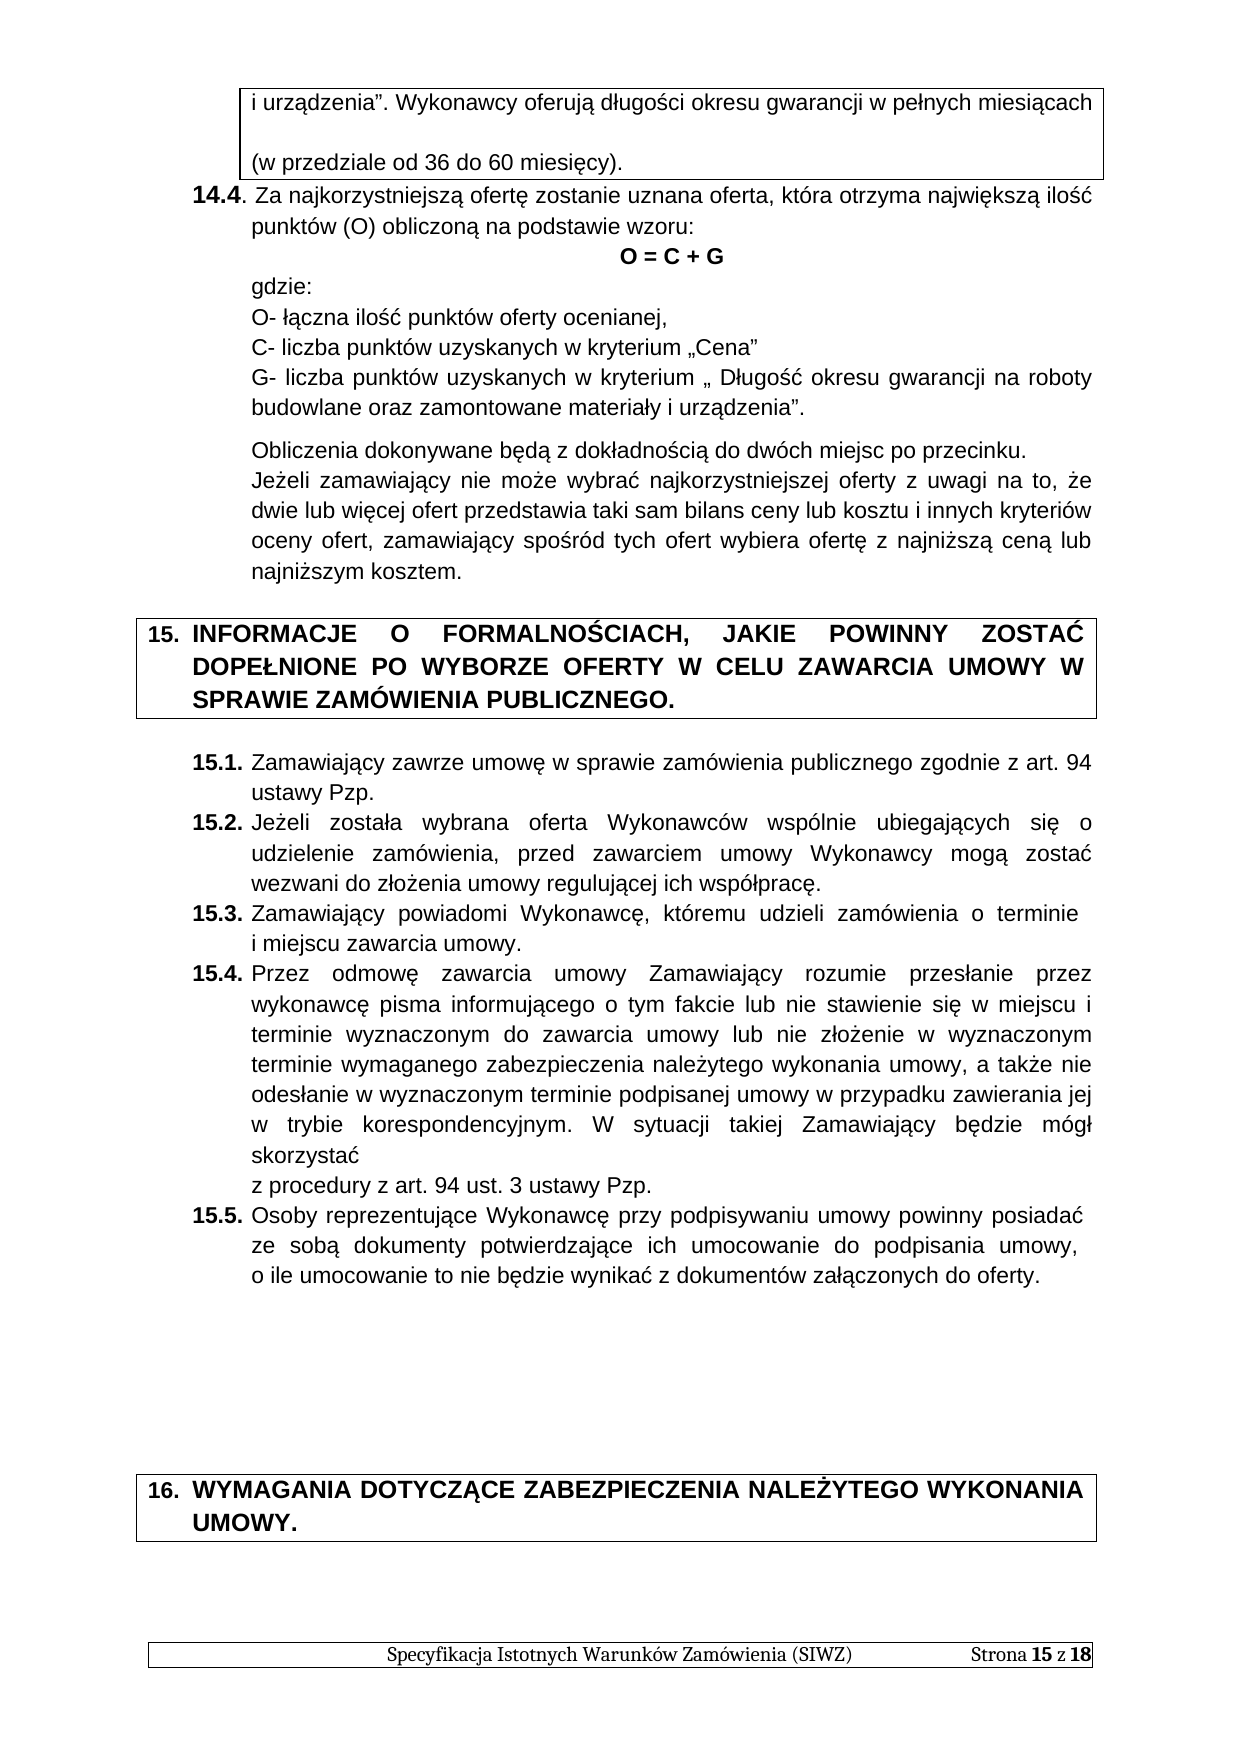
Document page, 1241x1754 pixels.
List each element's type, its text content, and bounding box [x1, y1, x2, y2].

list Jeżeli została wybrana oferta Wykonawców wspólnie ubiegających się o udzielenie zamówienia, przed zawarciem umowy Wykonawcy mogą zostać wezwani do złożenia umowy regulującej ich współpracę. [192, 809, 1093, 896]
text 14.4. Za najkorzystniejszą ofertę zostanie uznana oferta, która otrzyma największą ilość punktów (O) obliczoną na podstawie wzoru: [192, 180, 1093, 239]
text gdzie: [251, 273, 1093, 299]
table_header INFORMACJE O FORMALNOŚCIACH, JAKIE POWINNY ZOSTAĆ DOPEŁNIONE PO WYBORZE OFERTY W CELU ZAWARCIA UMOWY W SPRAWIE ZAMÓWIENIA PUBLICZNEGO. [137, 619, 1096, 718]
text O = C + G [251, 243, 1093, 269]
text O- łączna ilość punktów oferty ocenianej, [251, 303, 1093, 330]
text G- liczba punktów uzyskanych w kryterium „ Długość okresu gwarancji na roboty budowlane oraz zamontowane materiały i urządzenia”. [251, 364, 1093, 420]
list Obliczenia dokonywane będą z dokładnością do dwóch miejsc po przecinku. [251, 437, 1093, 463]
list Zamawiający zawrze umowę w sprawie zamówienia publicznego zgodnie z art. 94 ustawy Pzp. [192, 749, 1093, 806]
list Zamawiający powiadomi Wykonawcę, któremu udzieli zamówienia o terminie i miejscu zawarcia umowy. [192, 900, 1093, 957]
table_header WYMAGANIA DOTYCZĄCE ZABEZPIECZENIA NALEŻYTEGO WYKONANIA UMOWY. [137, 1475, 1096, 1541]
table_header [241, 89, 1103, 179]
list Jeżeli zamawiający nie może wybrać najkorzystniejszej oferty z uwagi na to, że dwie lub więcej ofert przedstawia taki sam bilans ceny lub kosztu i innych kryteriów oceny ofert, zamawiający spośród tych ofert wybiera ofertę z najniższą ceną lub najniższym kosztem. [251, 467, 1093, 584]
list Przez odmowę zawarcia umowy Zamawiający rozumie przesłanie przez wykonawcę pisma informującego o tym fakcie lub nie stawienie się w miejscu i terminie wyznaczonym do zawarcia umowy lub nie złożenie w wyznaczonym terminie wymaganego zabezpieczenia należytego wykonania umowy, a także nie odesłanie w wyznaczonym terminie podpisanej umowy w przypadku zawierania jej w trybie korespondencyjnym. W sytuacji takiej Zamawiający będzie mógł skorzystać z procedury z art. 94 ust. 3 ustawy Pzp. [192, 960, 1093, 1198]
list Osoby reprezentujące Wykonawcę przy podpisywaniu umowy powinny posiadać ze sobą dokumenty potwierdzające ich umocowanie do podpisania umowy, o ile umocowanie to nie będzie wynikać z dokumentów załączonych do oferty. [192, 1202, 1093, 1289]
text C- liczba punktów uzyskanych w kryterium „Cena” [251, 334, 1093, 360]
